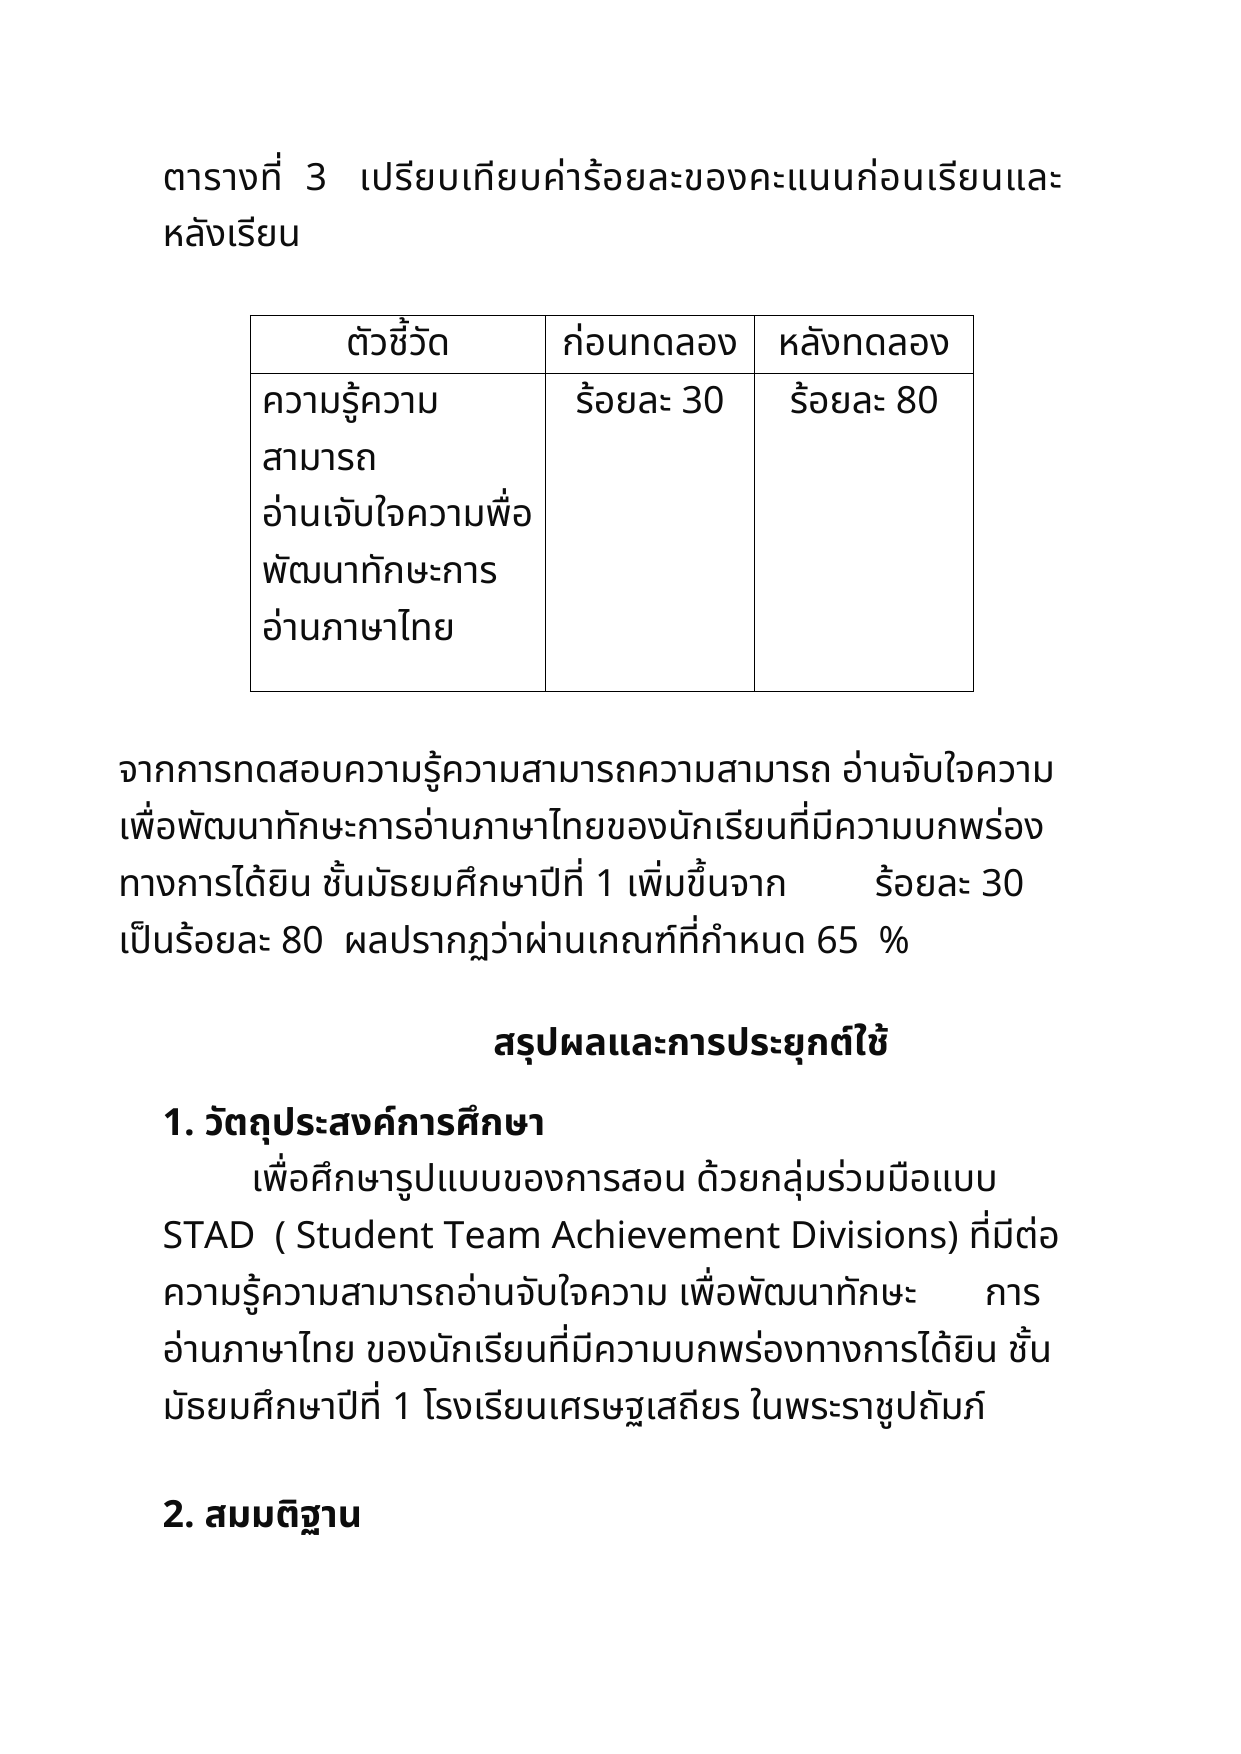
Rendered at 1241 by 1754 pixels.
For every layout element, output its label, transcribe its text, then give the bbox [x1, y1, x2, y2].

table_cell ร้อยละ 30 [546, 374, 754, 691]
table_header ก่อนทดลอง [546, 316, 754, 372]
table_cell ความรู้ความสามารถ อ่านเจับใจความพื่อพัฒนาทักษะการอ่านภาษาไทย [251, 374, 545, 691]
text สรุปผลและการประยุกต์ใช้ [462, 1016, 1063, 1072]
text ตารางที่ 3 เปรียบเทียบค่าร้อยละของคะแนนก่อนเรียนและหลังเรียน [162, 150, 1063, 264]
table_header ตัวชี้วัด [251, 316, 545, 372]
text จากการทดสอบความรู้ความสามารถความสามารถ อ่านจับใจความ เพื่อพัฒนาทักษะการอ่านภาษาไทยของนักเรียนที่มีความบกพร่องทางการได้ยิน ชั้นมัธยมศึกษาปีที่ 1 เพิ่มขึ้นจาก ร้อยละ 30 เป็นร้อยละ 80 ผลปรากฏว่าผ่านเกณฑ์ที่กำหนด 65 % [118, 743, 1093, 970]
text 1. วัตถุประสงค์การศึกษา [162, 1095, 1063, 1152]
table_cell ร้อยละ 80 [755, 374, 973, 691]
text เพื่อศึกษารูปแบบของการสอน ด้วยกลุ่มร่วมมือแบบ STAD ( Student Team Achievement Divisions) ที่มีต่อความรู้ความสามารถอ่านจับใจความ เพื่อพัฒนาทักษะ การอ่านภาษาไทย ของนักเรียนที่มีความบกพร่องทางการได้ยิน ชั้นมัธยมศึกษาปีที่ 1 โรงเรียนเศรษฐเสถียร ในพระราชูปถัมภ์ [162, 1152, 1093, 1436]
text 2. สมมติฐาน [162, 1487, 1063, 1544]
table_header หลังทดลอง [755, 316, 973, 372]
